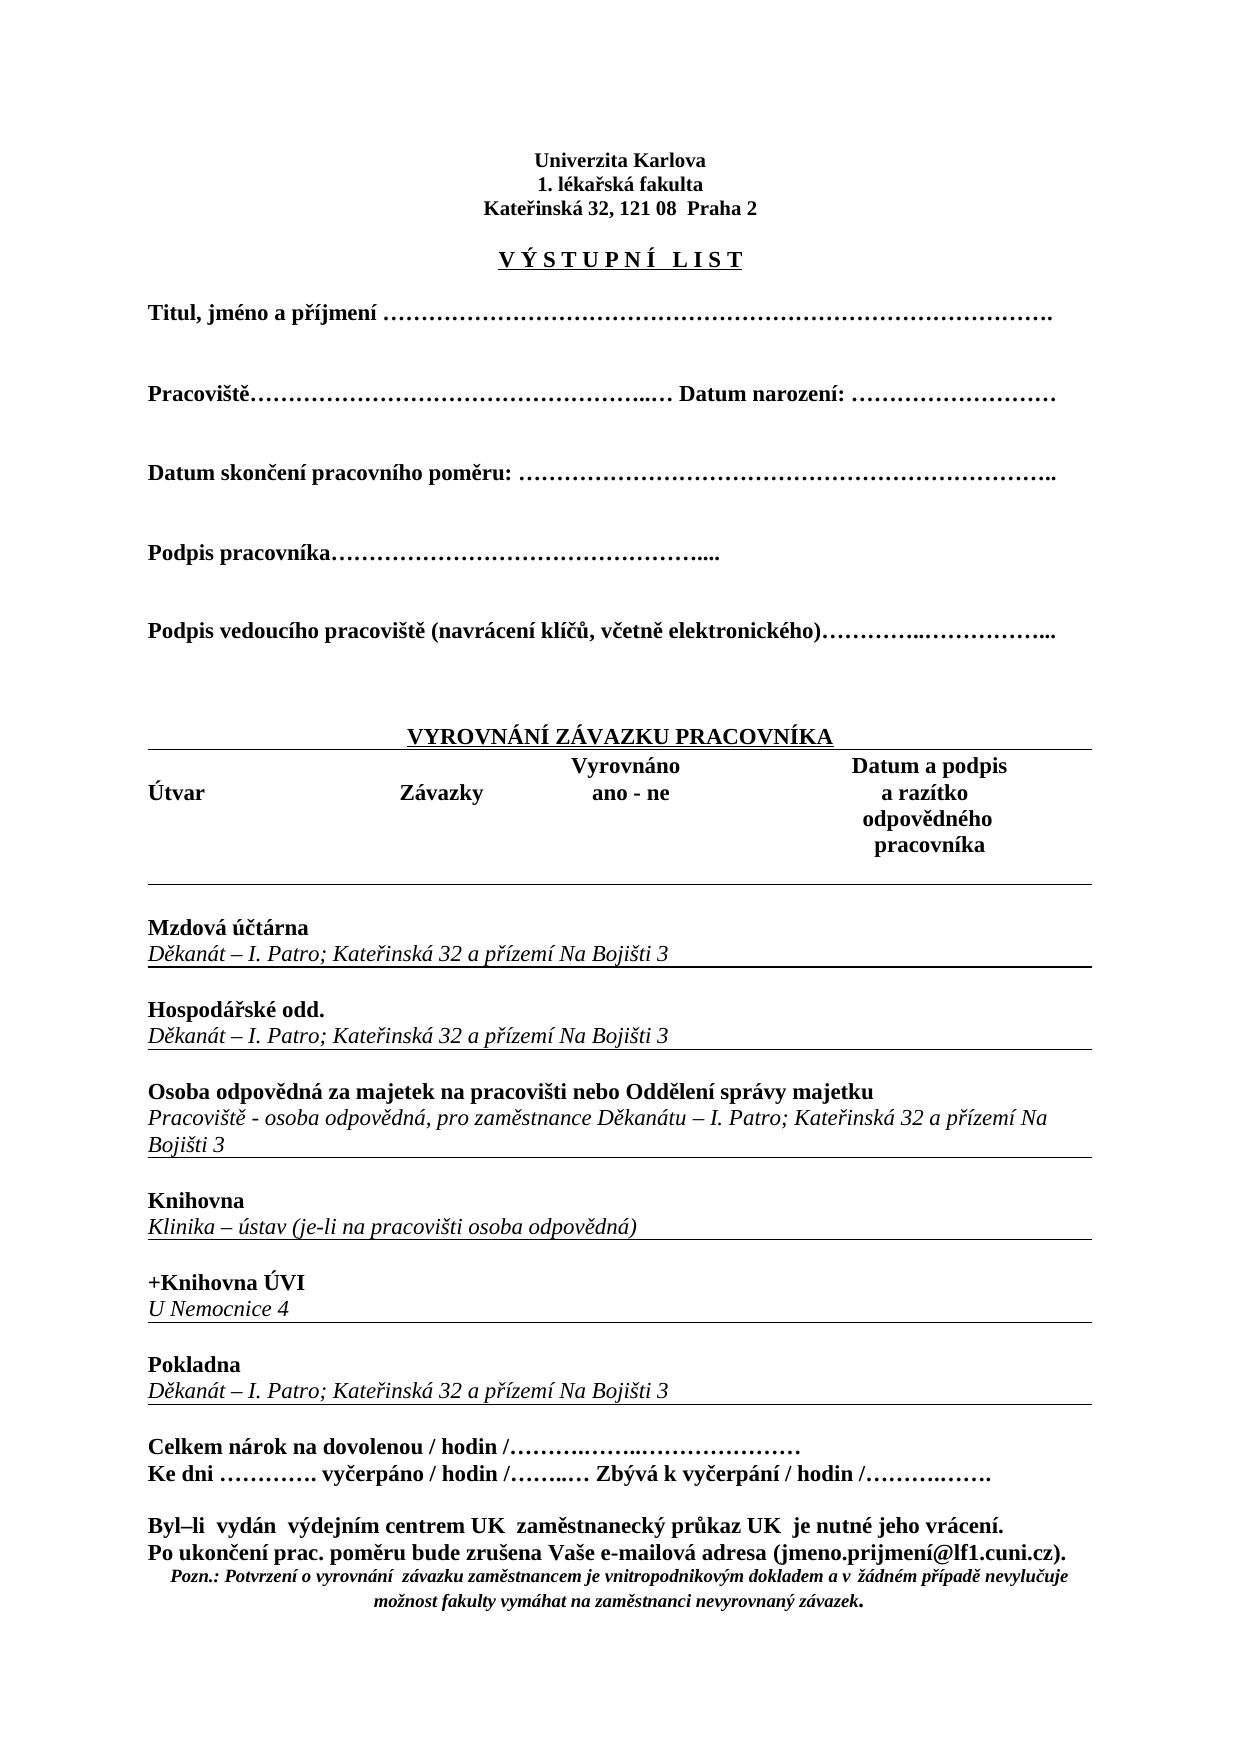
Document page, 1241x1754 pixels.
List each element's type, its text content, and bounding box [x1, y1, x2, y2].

text Celkem nárok na dovolenou / hodin /……….……..………………… [148, 1433, 1092, 1459]
title Kateřinská 32, 121 08 Praha 2 [148, 196, 1092, 220]
text Vyrovnáno Datum a podpis [148, 750, 1092, 779]
text Ke dni …………. vyčerpáno / hodin /……..… Zbývá k vyčerpání / hodin /……….……. [148, 1459, 1092, 1486]
text Hospodářské odd. [148, 996, 1092, 1022]
text Knihovna [148, 1187, 1092, 1213]
text Po ukončení prac. poměru bude zrušena Vaše e-mailová adresa (jmeno.prijmení@lf1.cuni.cz). [148, 1539, 1092, 1565]
text Mzdová účtárna [148, 914, 1092, 940]
text Datum skončení pracovního poměru: …………………………………………………………….. [148, 459, 1092, 486]
text Pozn.: Potvrzení o vyrovnání závazku zaměstnancem je vnitropodnikovým dokladem a v žádném případě nevylučuje možnost fakulty vymáhat na zaměstnanci nevyrovnaný závazek. [148, 1565, 1092, 1613]
title V Ý S T U P N Í L I S T [148, 246, 1092, 273]
text Podpis vedoucího pracoviště (navrácení klíčů, včetně elektronického)…………..……………... [148, 618, 1092, 644]
title Titul, jméno a příjmení ……………………………………………………………………………. [148, 299, 1092, 325]
text +Knihovna ÚVI [148, 1269, 1092, 1295]
text Byl–li vydán výdejním centrem UK zaměstnanecký průkaz UK je nutné jeho vrácení. [148, 1512, 1092, 1539]
text Děkanát – I. Patro; Kateřinská 32 a přízemí Na Bojišti 3 [148, 1022, 1092, 1049]
text Osoba odpovědná za majetek na pracovišti nebo Oddělení správy majetku [148, 1078, 1092, 1104]
subtitle pracovníka [148, 832, 1092, 858]
subtitle Pracoviště - osoba odpovědná, pro zaměstnance Děkanátu – I. Patro; Kateřinská 32 a přízemí Na Bojišti 3 [148, 1104, 1092, 1157]
title 1. lékařská fakulta [148, 172, 1092, 196]
title Univerzita Karlova [148, 148, 1092, 172]
text U Nemocnice 4 [148, 1295, 1092, 1322]
text Děkanát – I. Patro; Kateřinská 32 a přízemí Na Bojišti 3 [148, 940, 1092, 966]
text Klinika – ústav (je-li na pracovišti osoba odpovědná) [148, 1213, 1092, 1239]
text Pokladna [148, 1351, 1092, 1377]
subtitle odpovědného [148, 805, 1092, 832]
text Podpis pracovníka………………………………………….... [148, 538, 1092, 565]
subtitle VYROVNÁNÍ ZÁVAZKU PRACOVNÍKA [148, 723, 1092, 749]
title Pracoviště……………………………………………..… Datum narození: ……………………… [148, 380, 1092, 407]
text Děkanát – I. Patro; Kateřinská 32 a přízemí Na Bojišti 3 [148, 1377, 1092, 1404]
subtitle Útvar Závazky ano - ne a razítko [148, 779, 1092, 805]
